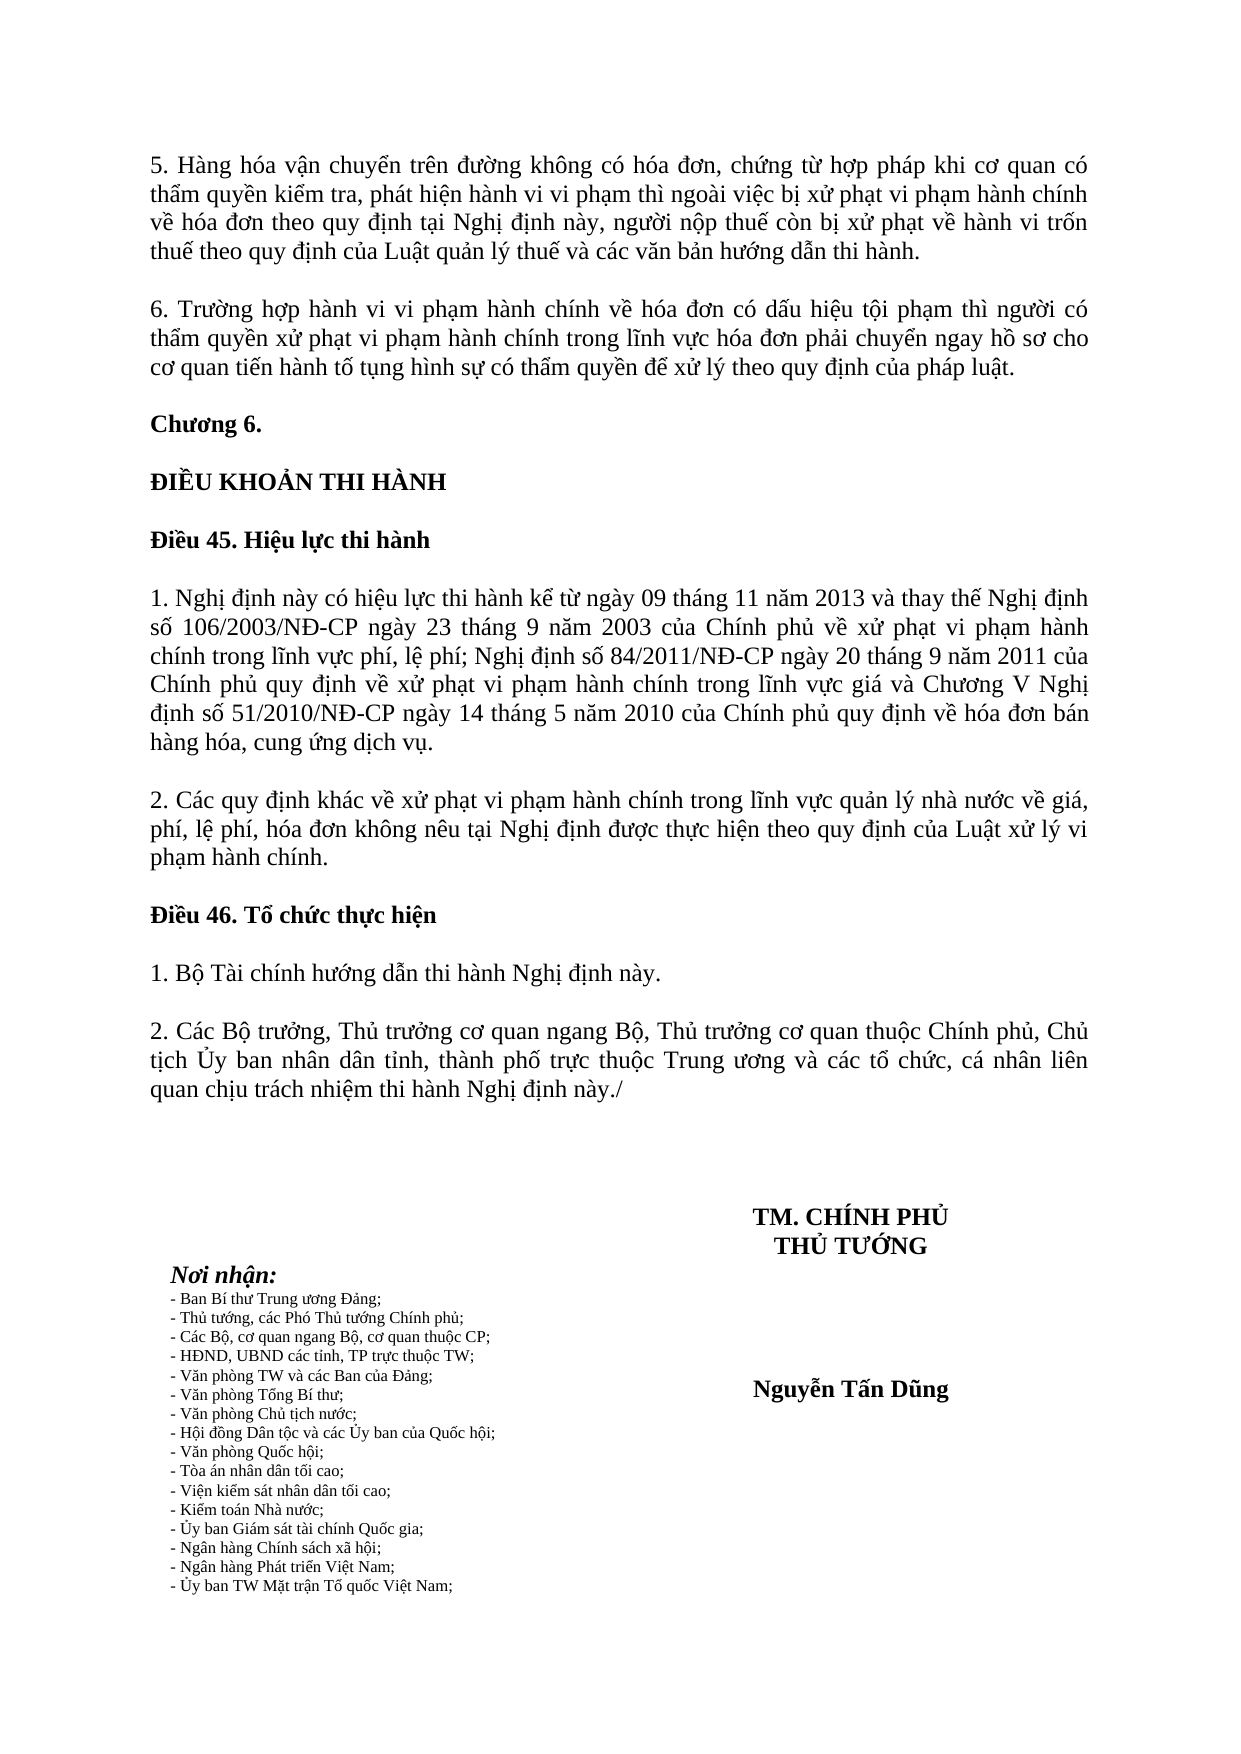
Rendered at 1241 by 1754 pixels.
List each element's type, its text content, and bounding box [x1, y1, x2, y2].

text 2. Các Bộ trưởng, Thủ trưởng cơ quan ngang Bộ, Thủ trưởng cơ quan thuộc Chính phủ, Chủ tịch Ủy ban nhân dân tỉnh, thành phố trực thuộc Trung ương và các tổ chức, cá nhân liên quan chịu trách nhiệm thi hành Nghị định này./ [150, 1016, 1090, 1102]
text Chương 6. [150, 409, 1090, 438]
text 2. Các quy định khác về xử phạt vi phạm hành chính trong lĩnh vực quản lý nhà nước về giá, phí, lệ phí, hóa đơn không nêu tại Nghị định được thực hiện theo quy định của Luật xử lý vi phạm hành chính. [150, 785, 1090, 871]
text 1. Nghị định này có hiệu lực thi hành kể từ ngày 09 tháng 11 năm 2013 và thay thế Nghị định số 106/2003/NĐ-CP ngày 23 tháng 9 năm 2003 của Chính phủ về xử phạt vi phạm hành chính trong lĩnh vực phí, lệ phí; Nghị định số 84/2011/NĐ-CP ngày 20 tháng 9 năm 2011 của Chính phủ quy định về xử phạt vi phạm hành chính trong lĩnh vực giá và Chương V Nghị định số 51/2010/NĐ-CP ngày 14 tháng 5 năm 2010 của Chính phủ quy định về hóa đơn bán hàng hóa, cung ứng dịch vụ. [150, 583, 1090, 756]
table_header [620, 1190, 1081, 1595]
text Điều 46. Tổ chức thực hiện [150, 900, 1090, 929]
text 6. Trường hợp hành vi vi phạm hành chính về hóa đơn có dấu hiệu tội phạm thì người có thẩm quyền xử phạt vi phạm hành chính trong lĩnh vực hóa đơn phải chuyển ngay hồ sơ cho cơ quan tiến hành tố tụng hình sự có thẩm quyền để xử lý theo quy định của pháp luật. [150, 294, 1090, 380]
text 5. Hàng hóa vận chuyển trên đường không có hóa đơn, chứng từ hợp pháp khi cơ quan có thẩm quyền kiểm tra, phát hiện hành vi vi phạm thì ngoài việc bị xử phạt vi phạm hành chính về hóa đơn theo quy định tại Nghị định này, người nộp thuế còn bị xử phạt về hành vi trốn thuế theo quy định của Luật quản lý thuế và các văn bản hướng dẫn thi hành. [150, 150, 1090, 265]
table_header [159, 1190, 620, 1595]
text 1. Bộ Tài chính hướng dẫn thi hành Nghị định này. [150, 958, 1090, 987]
text ĐIỀU KHOẢN THI HÀNH [150, 467, 1090, 496]
text Điều 45. Hiệu lực thi hành [150, 525, 1090, 554]
